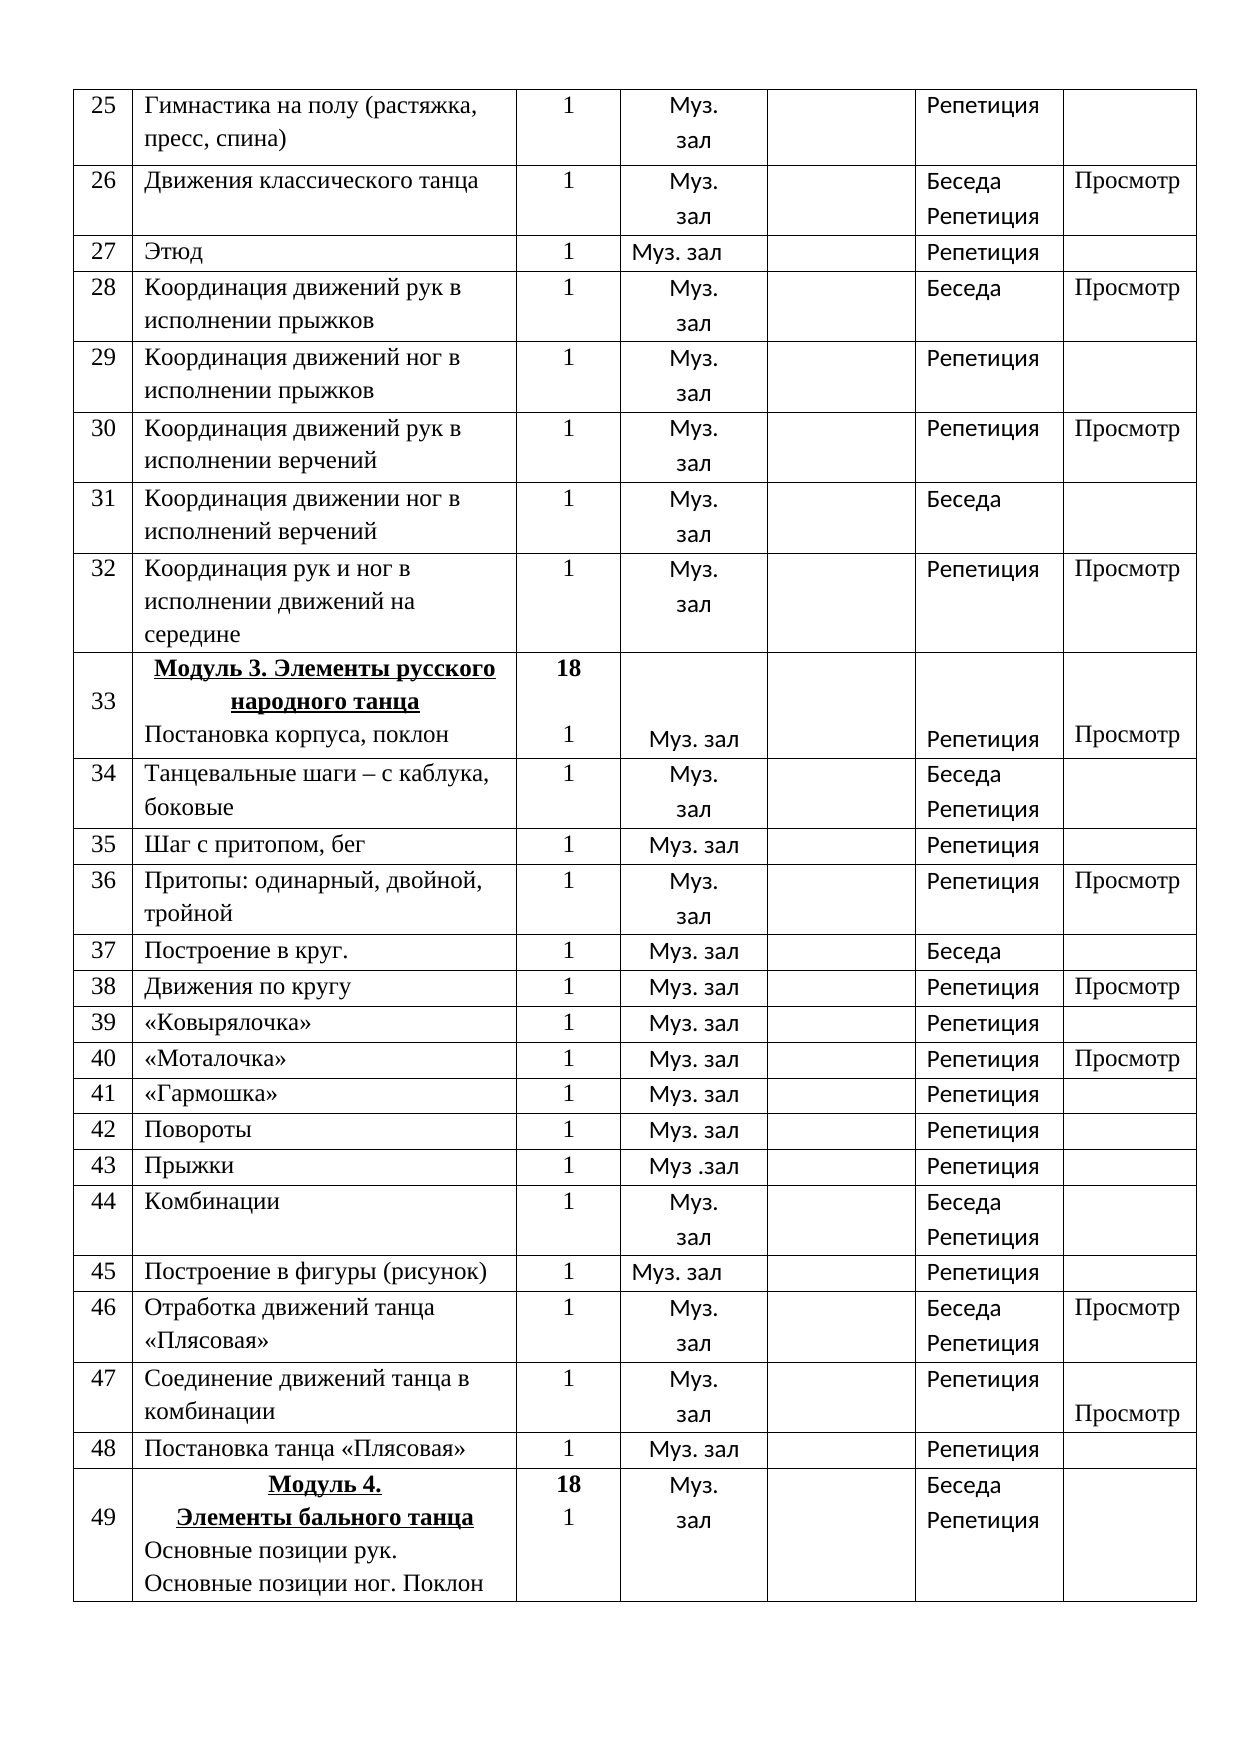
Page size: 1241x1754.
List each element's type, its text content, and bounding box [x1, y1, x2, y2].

table_cell [768, 1292, 915, 1362]
table_cell 1 [517, 935, 620, 970]
table_cell Репетиция [916, 653, 1063, 757]
table_cell Репетиция [916, 1150, 1063, 1185]
table_cell 44 [74, 1186, 132, 1255]
table_cell Муз. зал [621, 1433, 767, 1468]
table_cell «Моталочка» [133, 1043, 516, 1077]
table_cell 30 [74, 413, 132, 482]
table_cell Просмотр [1064, 1363, 1196, 1432]
table_cell Движения классического танца [133, 166, 516, 235]
table_cell [1064, 935, 1196, 970]
table_cell 27 [74, 236, 132, 271]
table_cell 32 [74, 554, 132, 652]
table_cell Просмотр [1064, 554, 1196, 652]
table_cell Отработка движений танца «Плясовая» [133, 1292, 516, 1362]
table_cell Шаг с притопом, бег [133, 829, 516, 864]
table_cell [768, 935, 915, 970]
table_cell Построение в фигуры (рисунок) [133, 1256, 516, 1291]
table_cell 1 [517, 1433, 620, 1468]
table_cell Беседа Репетиция [916, 759, 1063, 828]
table_cell [1064, 759, 1196, 828]
table_cell Соединение движений танца в комбинации [133, 1363, 516, 1432]
table_cell Координация движений рук в исполнении прыжков [133, 272, 516, 341]
table_cell Координация движений рук в исполнении верчений [133, 413, 516, 482]
table_cell [768, 236, 915, 271]
table_cell 37 [74, 935, 132, 970]
table_cell Репетиция [916, 90, 1063, 164]
table_cell 18 1 [517, 653, 620, 757]
table_cell Муз. зал [621, 1114, 767, 1149]
table_cell Беседа Репетиция [916, 166, 1063, 235]
table_cell Репетиция [916, 865, 1063, 934]
table_cell Муз. зал [621, 1007, 767, 1042]
table_cell Муз. зал [621, 653, 767, 757]
table_cell Муз. зал [621, 483, 767, 552]
table_cell Муз. зал [621, 413, 767, 482]
table_cell [768, 554, 915, 652]
table_cell [1064, 90, 1196, 164]
table_cell Координация движений ног в исполнении прыжков [133, 342, 516, 412]
table_cell Муз. зал [621, 1186, 767, 1255]
table_cell Беседа Репетиция [916, 1186, 1063, 1255]
table_cell [1064, 1186, 1196, 1255]
table_cell 48 [74, 1433, 132, 1468]
table_cell Беседа Репетиция [916, 1469, 1063, 1601]
table_cell 39 [74, 1007, 132, 1042]
table_cell [768, 1043, 915, 1077]
table_cell [1064, 1469, 1196, 1601]
table_cell [768, 342, 915, 412]
table_cell Беседа [916, 935, 1063, 970]
table_cell Муз. зал [621, 342, 767, 412]
table_cell Муз. зал [621, 1292, 767, 1362]
table_cell [768, 971, 915, 1006]
table_cell Муз. зал [621, 1079, 767, 1113]
table_cell Муз. зал [621, 935, 767, 970]
table_cell [768, 483, 915, 552]
table_cell 26 [74, 166, 132, 235]
table_cell [768, 272, 915, 341]
table_cell Гимнастика на полу (растяжка, пресс, спина) [133, 90, 516, 164]
table_cell Муз. зал [621, 166, 767, 235]
table_cell «Гармошка» [133, 1079, 516, 1113]
table_cell Муз. зал [621, 759, 767, 828]
table_cell 1 [517, 342, 620, 412]
table_cell [1064, 1256, 1196, 1291]
table_cell Движения по кругу [133, 971, 516, 1006]
table_cell [768, 1114, 915, 1149]
table_cell Танцевальные шаги – с каблука, боковые [133, 759, 516, 828]
table_cell Репетиция [916, 1007, 1063, 1042]
table_cell Этюд [133, 236, 516, 271]
table_cell Координация рук и ног в исполнении движений на середине [133, 554, 516, 652]
table_cell 18 1 [517, 1469, 620, 1601]
table_cell Муз. зал [621, 1469, 767, 1601]
table_cell [1064, 829, 1196, 864]
table_cell Беседа [916, 272, 1063, 341]
table_cell 1 [517, 971, 620, 1006]
table_cell 42 [74, 1114, 132, 1149]
table_cell [768, 413, 915, 482]
table_cell 43 [74, 1150, 132, 1185]
table_cell Муз. зал [621, 272, 767, 341]
table_cell [768, 1256, 915, 1291]
table_cell [768, 1469, 915, 1601]
table_cell Просмотр [1064, 272, 1196, 341]
table_cell [768, 90, 915, 164]
table_cell 1 [517, 1256, 620, 1291]
table_cell Муз. зал [621, 829, 767, 864]
table_cell [768, 829, 915, 864]
table_cell Муз. зал [621, 1363, 767, 1432]
table_cell 1 [517, 829, 620, 864]
table_cell Репетиция [916, 1079, 1063, 1113]
table_cell [768, 653, 915, 757]
table_cell 46 [74, 1292, 132, 1362]
table_cell [1064, 1114, 1196, 1149]
table_cell Беседа [916, 483, 1063, 552]
table_cell Просмотр [1064, 865, 1196, 934]
table_cell Муз. зал [621, 236, 767, 271]
table_cell Муз. зал [621, 971, 767, 1006]
table_cell 29 [74, 342, 132, 412]
table_cell Муз .зал [621, 1150, 767, 1185]
table_cell [1064, 1433, 1196, 1468]
table_cell Репетиция [916, 1433, 1063, 1468]
table_cell 38 [74, 971, 132, 1006]
table_cell 31 [74, 483, 132, 552]
table_cell Репетиция [916, 829, 1063, 864]
table_cell 34 [74, 759, 132, 828]
table_cell [768, 1363, 915, 1432]
table_cell Репетиция [916, 1363, 1063, 1432]
table_cell 1 [517, 413, 620, 482]
table_cell 33 [74, 653, 132, 757]
table_cell «Ковырялочка» [133, 1007, 516, 1042]
table_cell [1064, 1150, 1196, 1185]
table_cell Просмотр [1064, 413, 1196, 482]
table_cell 1 [517, 865, 620, 934]
table_cell [768, 1150, 915, 1185]
table_cell Репетиция [916, 1256, 1063, 1291]
table_cell Комбинации [133, 1186, 516, 1255]
table_cell Муз. зал [621, 865, 767, 934]
table_cell Просмотр [1064, 653, 1196, 757]
table_cell [768, 1433, 915, 1468]
table_cell 36 [74, 865, 132, 934]
table_cell [1064, 236, 1196, 271]
table_cell Муз. зал [621, 1043, 767, 1077]
table_cell 35 [74, 829, 132, 864]
table_cell Просмотр [1064, 1043, 1196, 1077]
table_cell [768, 166, 915, 235]
table_cell Просмотр [1064, 166, 1196, 235]
table_cell [1064, 342, 1196, 412]
table_cell 1 [517, 236, 620, 271]
table_cell 45 [74, 1256, 132, 1291]
table_cell [1064, 1079, 1196, 1113]
table_cell 41 [74, 1079, 132, 1113]
table_cell Репетиция [916, 554, 1063, 652]
table_cell [768, 759, 915, 828]
table_cell [768, 1186, 915, 1255]
table_cell Просмотр [1064, 1292, 1196, 1362]
table_cell 1 [517, 1363, 620, 1432]
table_cell 49 [74, 1469, 132, 1601]
table_cell Просмотр [1064, 971, 1196, 1006]
table_cell 28 [74, 272, 132, 341]
table_cell [1064, 483, 1196, 552]
table_cell Муз. зал [621, 1256, 767, 1291]
table_cell Репетиция [916, 971, 1063, 1006]
table_cell Репетиция [916, 1114, 1063, 1149]
table_cell 25 [74, 90, 132, 164]
table_cell Репетиция [916, 413, 1063, 482]
table_cell Построение в круг. [133, 935, 516, 970]
table_cell Постановка танца «Плясовая» [133, 1433, 516, 1468]
table_cell Притопы: одинарный, двойной, тройной [133, 865, 516, 934]
table_cell 1 [517, 1007, 620, 1042]
table_cell 1 [517, 759, 620, 828]
table_cell Модуль 3. Элементы русского народного танца Постановка корпуса, поклон [133, 653, 516, 757]
table_cell 1 [517, 272, 620, 341]
table_cell Репетиция [916, 342, 1063, 412]
table_cell Репетиция [916, 236, 1063, 271]
table_cell 1 [517, 1186, 620, 1255]
table_cell Репетиция [916, 1043, 1063, 1077]
table_cell Прыжки [133, 1150, 516, 1185]
table_cell [1064, 1007, 1196, 1042]
table_cell 1 [517, 1114, 620, 1149]
table_cell 1 [517, 1292, 620, 1362]
table_cell [768, 865, 915, 934]
table_cell 47 [74, 1363, 132, 1432]
table_cell [768, 1007, 915, 1042]
table_cell 1 [517, 1079, 620, 1113]
table_cell 1 [517, 554, 620, 652]
table_cell Модуль 4. Элементы бального танца Основные позиции рук. Основные позиции ног. Поклон [133, 1469, 516, 1601]
table_cell Муз. зал [621, 554, 767, 652]
table_cell Координация движении ног в исполнений верчений [133, 483, 516, 552]
table_cell Муз. зал [621, 90, 767, 164]
table_cell [768, 1079, 915, 1113]
table_cell 40 [74, 1043, 132, 1077]
table_cell 1 [517, 1043, 620, 1077]
table_cell 1 [517, 90, 620, 164]
table_cell 1 [517, 1150, 620, 1185]
table_cell 1 [517, 483, 620, 552]
table_cell 1 [517, 166, 620, 235]
table_cell Беседа Репетиция [916, 1292, 1063, 1362]
table_cell Повороты [133, 1114, 516, 1149]
